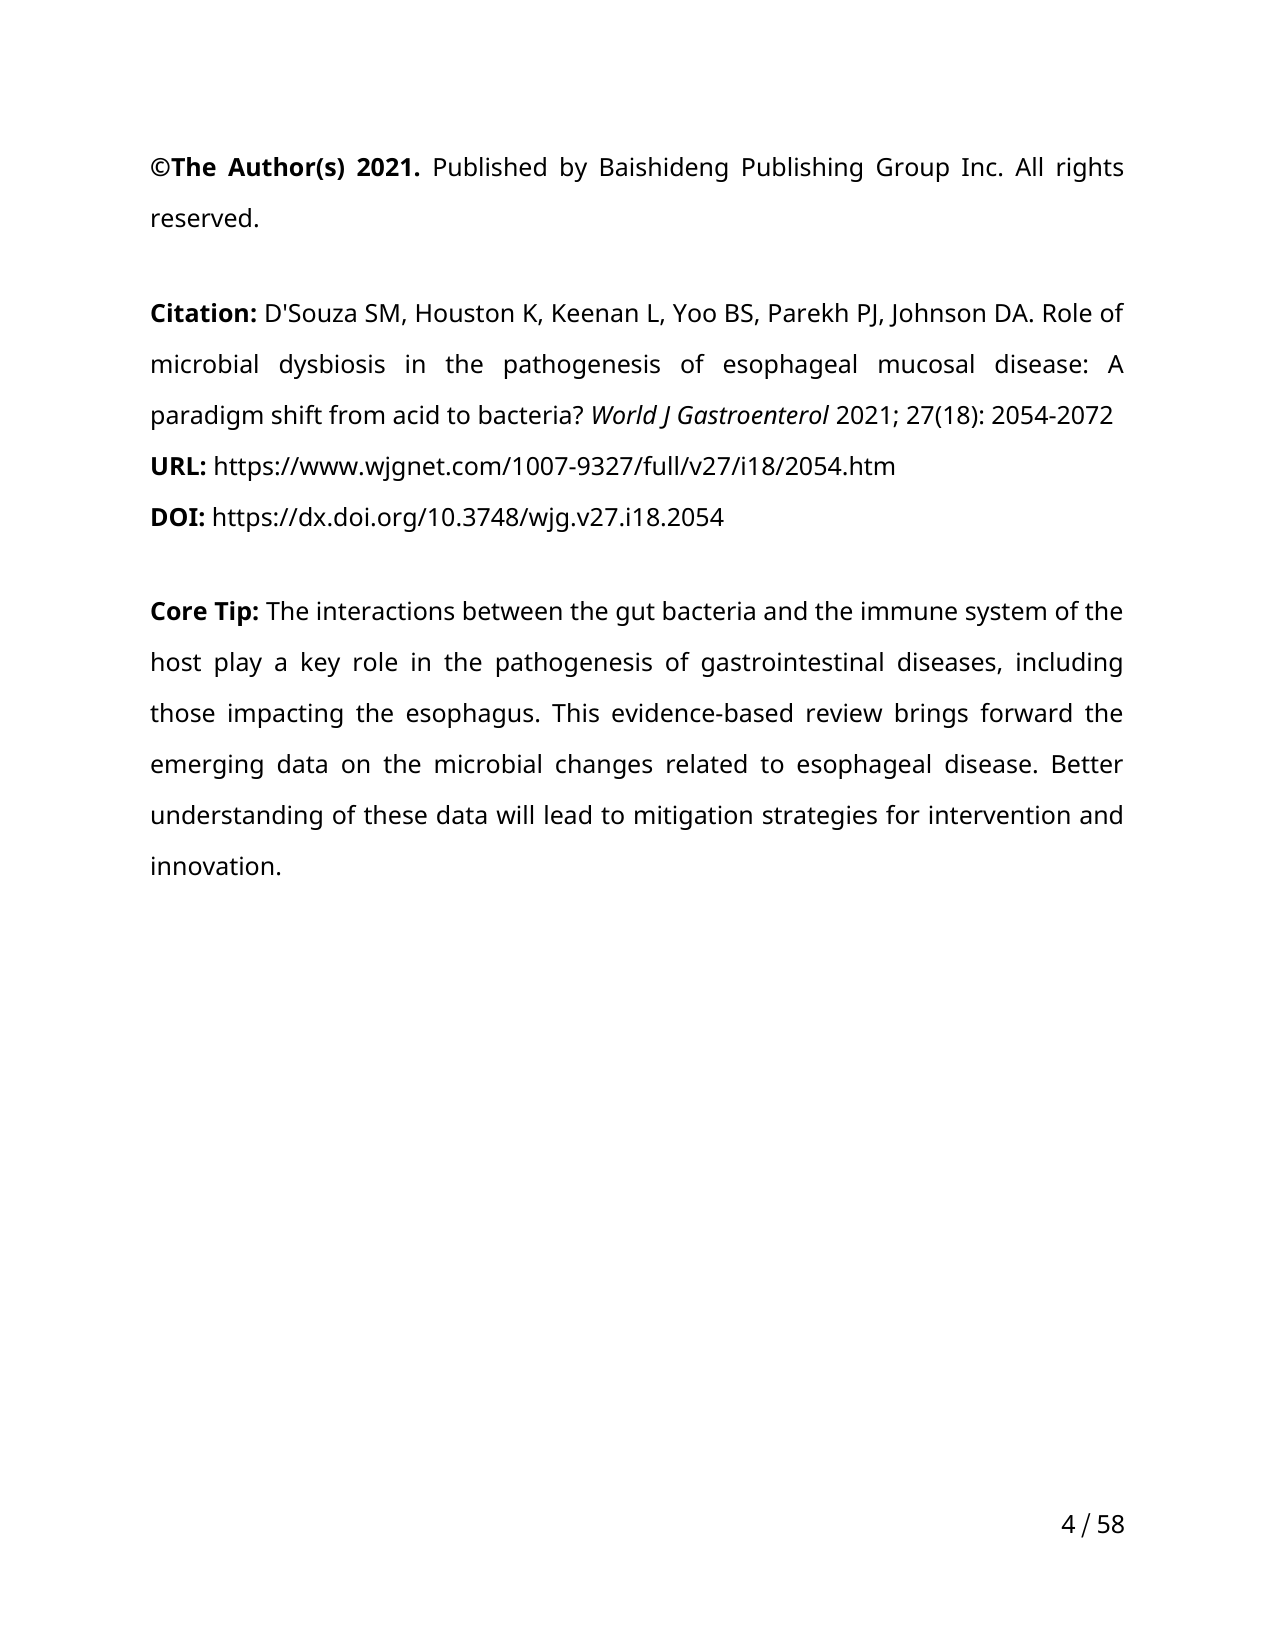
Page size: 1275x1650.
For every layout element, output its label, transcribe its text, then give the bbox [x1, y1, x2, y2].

text Citation: D'Souza SM, Houston K, Keenan L, Yoo BS, Parekh PJ, Johnson DA. Role of microbial dysbiosis in the pathogenesis of esophageal mucosal disease: A paradigm shift from acid to bacteria? World J Gastroenterol 2021; 27(18): 2054-2072 [150, 295, 1125, 431]
text URL: https://www.wjgnet.com/1007-9327/full/v27/i18/2054.htm [150, 448, 1125, 482]
text Core Tip: The interactions between the gut bacteria and the immune system of the host play a key role in the pathogenesis of gastrointestinal diseases, including those impacting the esophagus. This evidence-based review brings forward the emerging data on the microbial changes related to esophageal disease. Better understanding of these data will lead to mitigation strategies for intervention and innovation. [150, 593, 1125, 883]
text ©The Author(s) 2021. Published by Baishideng Publishing Group Inc. All rights reserved. [150, 150, 1125, 235]
text DOI: https://dx.doi.org/10.3748/wjg.v27.i18.2054 [150, 499, 1125, 533]
